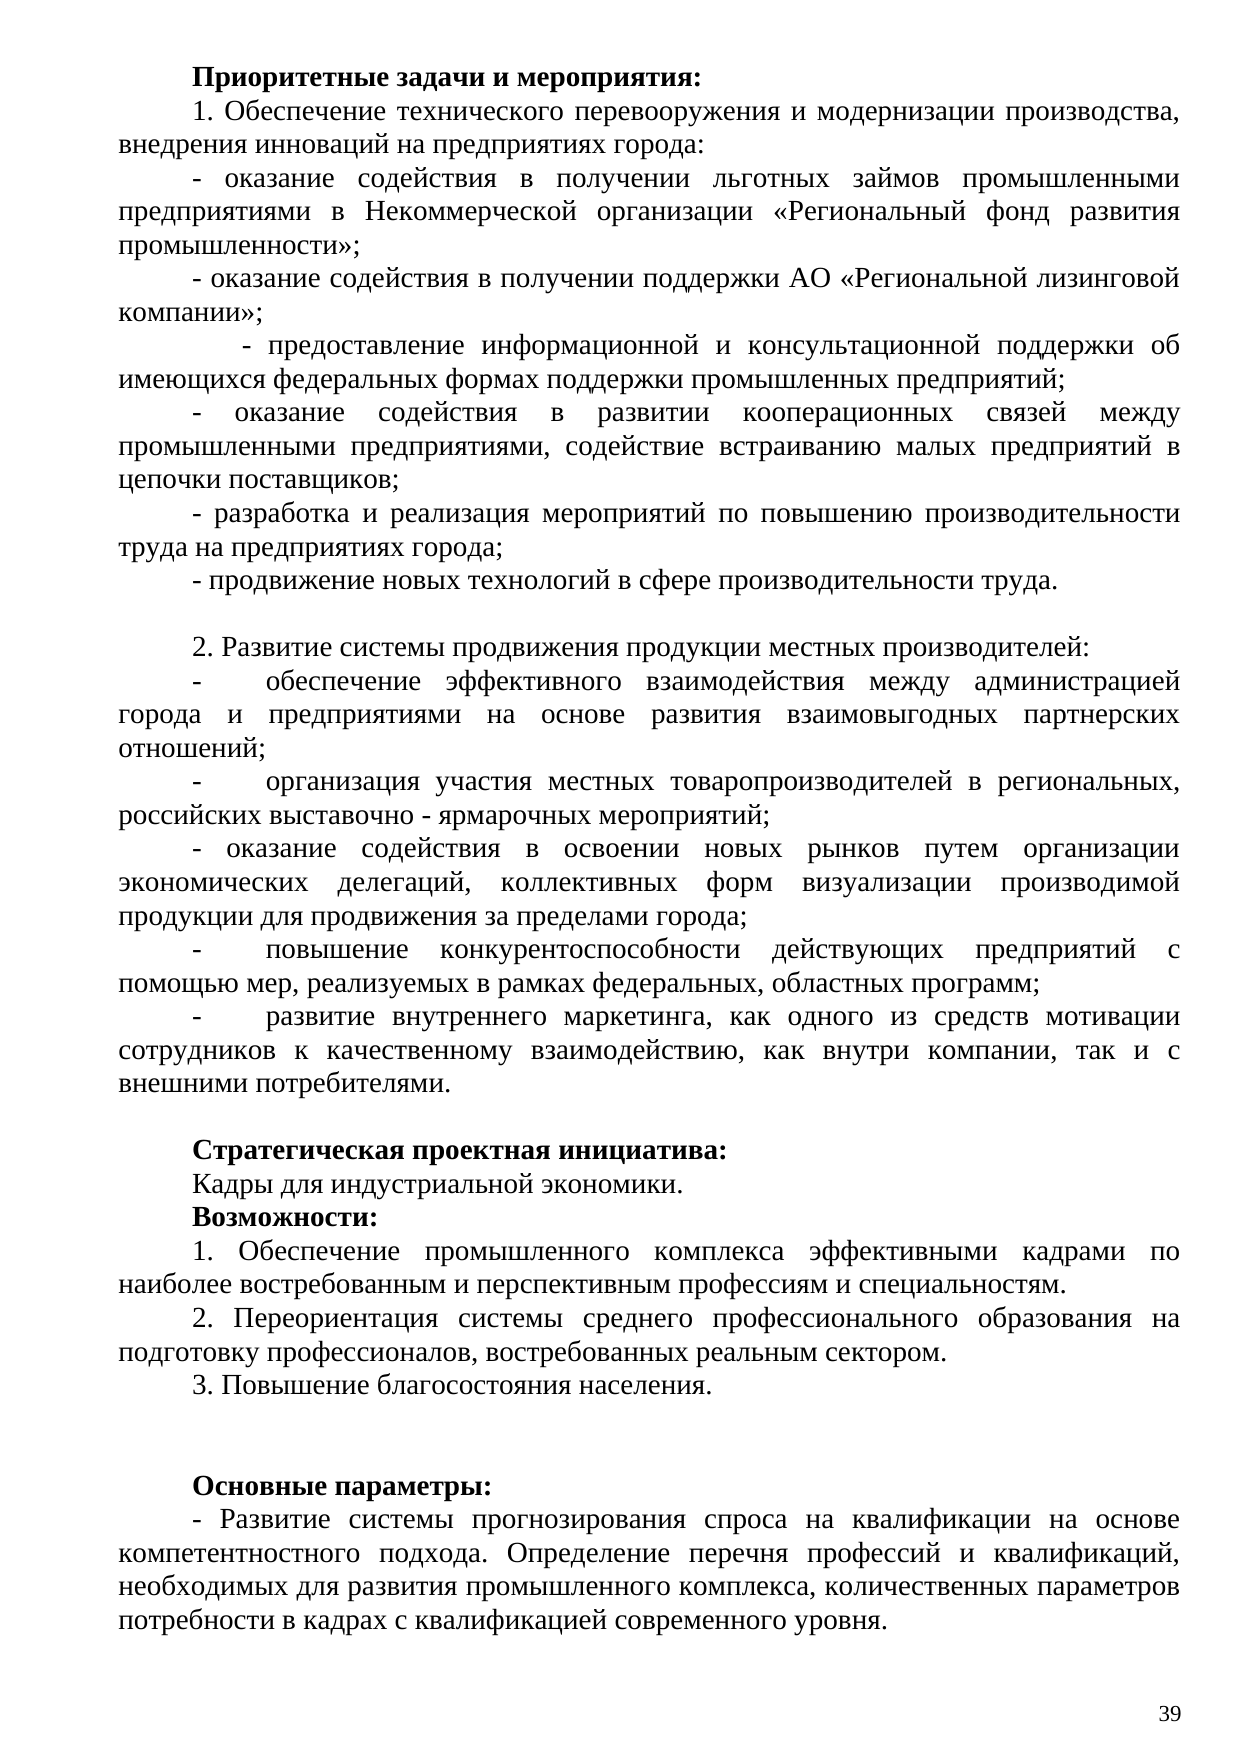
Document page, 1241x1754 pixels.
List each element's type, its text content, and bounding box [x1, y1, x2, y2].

text 3. Повышение благосостояния населения. [118, 1367, 1181, 1401]
text 2. Переориентация системы среднего профессионального образования на подготовку профессионалов, востребованных реальным сектором. [118, 1300, 1181, 1367]
text - развитие внутреннего маркетинга, как одного из средств мотивации сотрудников к качественному взаимодействию, как внутри компании, так и с внешними потребителями. [118, 998, 1181, 1099]
text - Развитие системы прогнозирования спроса на квалификации на основе компетентностного подхода. Определение перечня профессий и квалификаций, необходимых для развития промышленного комплекса, количественных параметров потребности в кадрах с квалификацией современного уровня. [118, 1501, 1181, 1636]
text - организация участия местных товаропроизводителей в региональных, российских выставочно - ярмарочных мероприятий; [118, 763, 1181, 831]
text Стратегическая проектная инициатива: [118, 1132, 1181, 1166]
text - продвижение новых технологий в сфере производительности труда. [118, 562, 1181, 596]
text Кадры для индустриальной экономики. [118, 1166, 1181, 1199]
text 1. Обеспечение технического перевооружения и модернизации производства, внедрения инноваций на предприятиях города: [118, 93, 1181, 160]
text Приоритетные задачи и мероприятия: [118, 59, 1181, 93]
text - предоставление информационной и консультационной поддержки об имеющихся федеральных формах поддержки промышленных предприятий; [118, 327, 1181, 394]
text Основные параметры: [118, 1468, 1181, 1501]
text 1. Обеспечение промышленного комплекса эффективными кадрами по наиболее востребованным и перспективным профессиям и специальностям. [118, 1233, 1181, 1300]
text - разработка и реализация мероприятий по повышению производительности труда на предприятиях города; [118, 495, 1181, 562]
text 2. Развитие системы продвижения продукции местных производителей: [118, 629, 1181, 663]
text - оказание содействия в получении льготных займов промышленными предприятиями в Некоммерческой организации «Региональный фонд развития промышленности»; [118, 160, 1181, 260]
text - оказание содействия в развитии кооперационных связей между промышленными предприятиями, содействие встраиванию малых предприятий в цепочки поставщиков; [118, 394, 1181, 495]
text - оказание содействия в освоении новых рынков путем организации экономических делегаций, коллективных форм визуализации производимой продукции для продвижения за пределами города; [118, 831, 1181, 931]
text - обеспечение эффективного взаимодействия между администрацией города и предприятиями на основе развития взаимовыгодных партнерских отношений; [118, 663, 1181, 763]
text - оказание содействия в получении поддержки АО «Региональной лизинговой компании»; [118, 260, 1181, 327]
text - повышение конкурентоспособности действующих предприятий с помощью мер, реализуемых в рамках федеральных, областных программ; [118, 931, 1181, 998]
text Возможности: [118, 1199, 1181, 1233]
